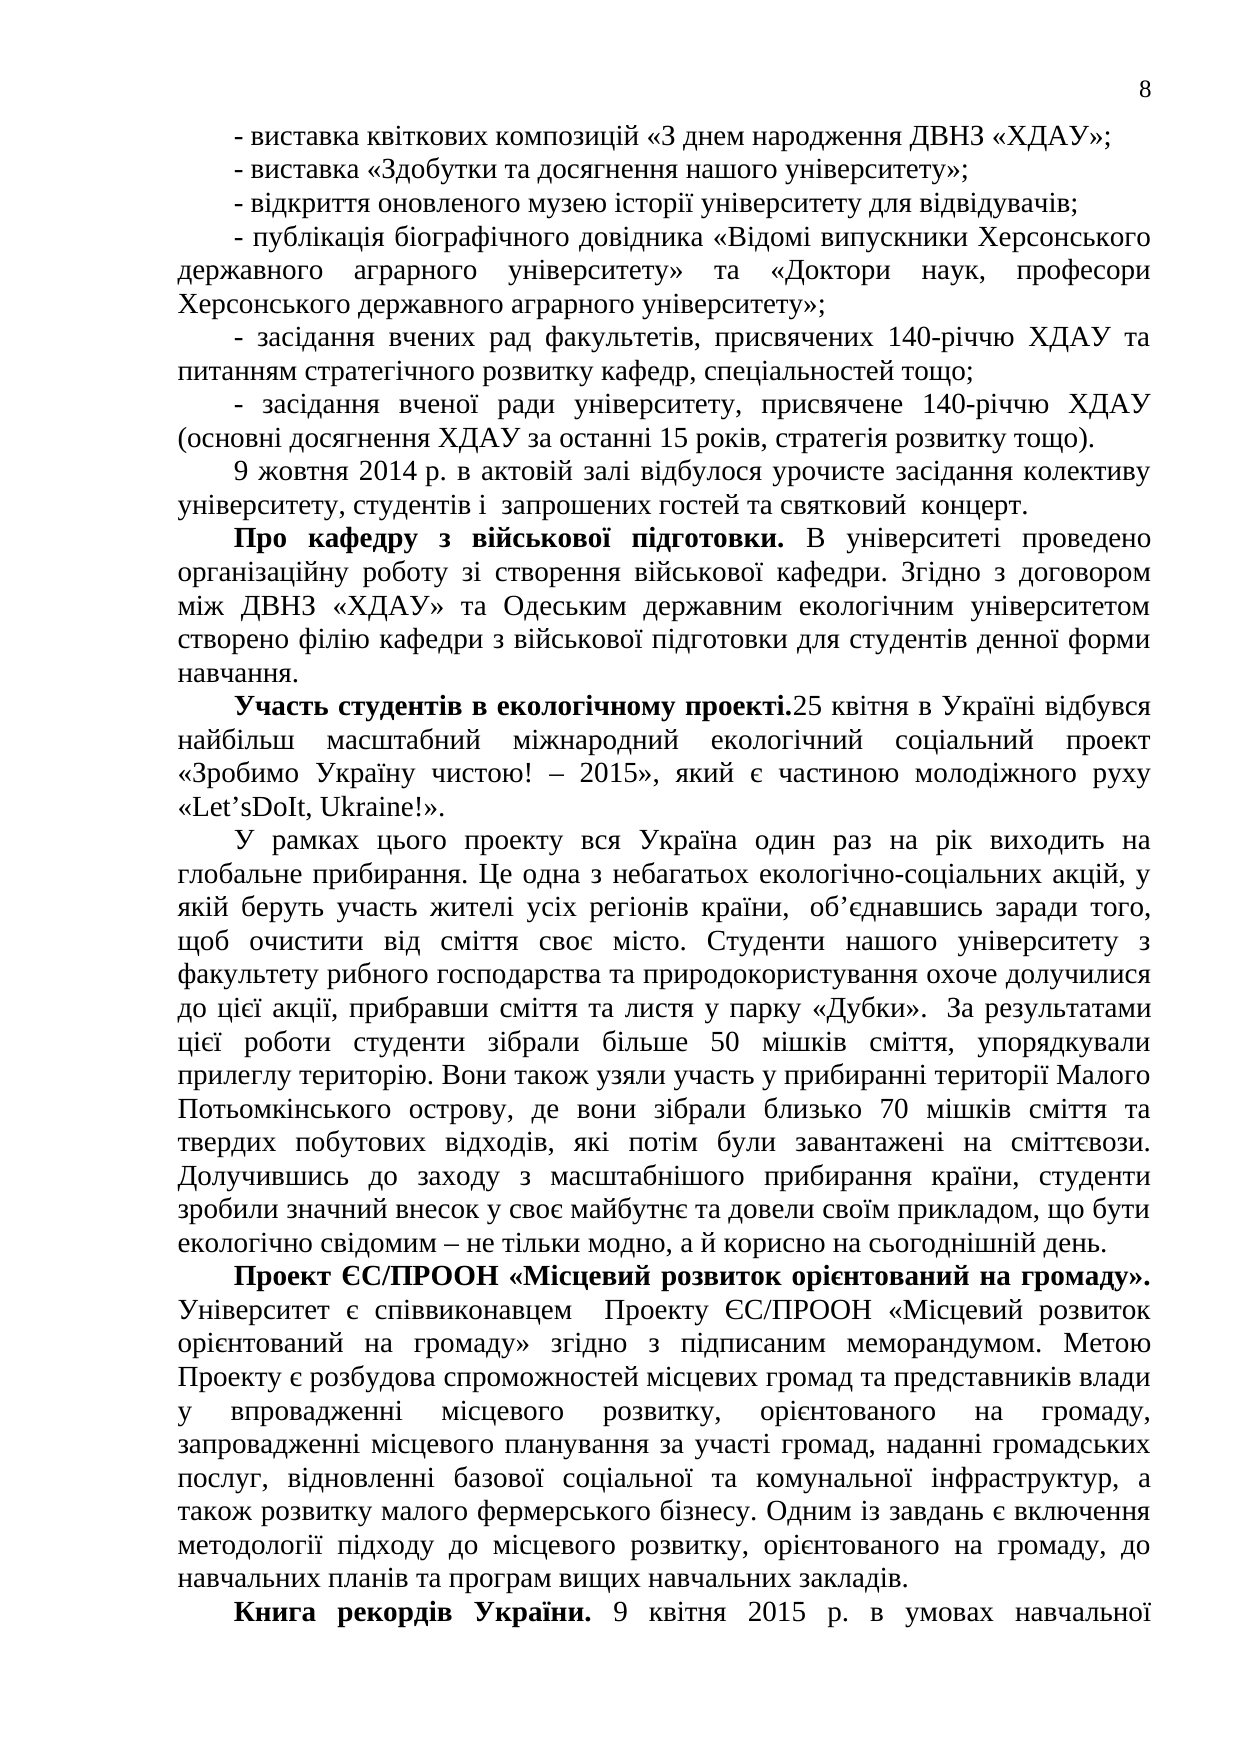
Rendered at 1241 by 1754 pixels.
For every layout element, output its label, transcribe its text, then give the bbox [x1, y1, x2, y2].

text - відкриття оновленого музею історії університету для відвідувачів; [177, 185, 1152, 219]
text - виставка «Здобутки та досягнення нашого університету»; [177, 152, 1152, 185]
text Про кафедру з військової підготовки. В університеті проведено організаційну роботу зі створення військової кафедри. Згідно з договором між ДВНЗ «ХДАУ» та Одеським державним екологічним університетом створено філію кафедри з військової підготовки для студентів денної форми навчання. [177, 521, 1152, 688]
text - виставка квіткових композицій «З днем народження ДВНЗ «ХДАУ»; [177, 118, 1152, 152]
text У рамках цього проекту вся Україна один раз на рік виходить на глобальне прибирання. Це одна з небагатьох екологічно-соціальних акцій, у якій беруть участь жителі усіх регіонів країни, об’єднавшись заради того, щоб очистити від сміття своє місто. Студенти нашого університету з факультету рибного господарства та природокористування охоче долучилися до цієї акції, прибравши сміття та листя у парку «Дубки». За результатами цієї роботи студенти зібрали більше 50 мішків сміття, упорядкували прилеглу територію. Вони також узяли участь у прибиранні території Малого Потьомкінського острову, де вони зібрали близько 70 мішків сміття та твердих побутових відходів, які потім були завантажені на сміттєвози. Долучившись до заходу з масштабнішого прибирання країни, студенти зробили значний внесок у своє майбутнє та довели своїм прикладом, що бути екологічно свідомим – не тільки модно, а й корисно на сьогоднішній день. [177, 822, 1152, 1258]
text - засідання вченої ради університету, присвячене 140-річчю ХДАУ (основні досягнення ХДАУ за останні 15 років, стратегія розвитку тощо). [177, 386, 1152, 453]
text 9 жовтня 2014 р. в актовій залі відбулося урочисте засідання колективу університету, студентів і запрошених гостей та святковий концерт. [177, 453, 1152, 521]
text - засідання вчених рад факультетів, присвячених 140-річчю ХДАУ та питанням стратегічного розвитку кафедр, спеціальностей тощо; [177, 319, 1152, 386]
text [177, 1594, 1152, 1627]
text - публікація біографічного довідника «Відомі випускники Херсонського державного аграрного університету» та «Доктори наук, професори Херсонського державного аграрного університету»; [177, 219, 1152, 319]
text Проект ЄС/ПРООН «Місцевий розвиток орієнтований на громаду». Університет є співвиконавцем Проекту ЄС/ПРООН «Місцевий розвиток орієнтований на громаду» згідно з підписаним меморандумом. Метою Проекту є розбудова спроможностей місцевих громад та представників влади у впровадженні місцевого розвитку, орієнтованого на громаду, запровадженні місцевого планування за участі громад, наданні громадських послуг, відновленні базової соціальної та комунальної інфраструктур, а також розвитку малого фермерського бізнесу. Одним із завдань є включення методології підходу до місцевого розвитку, орієнтованого на громаду, до навчальних планів та програм вищих навчальних закладів. [177, 1258, 1152, 1594]
text Участь студентів в екологічному проекті.25 квітня в Україні відбувся найбільш масштабний міжнародний екологічний соціальний проект «Зробимо Україну чистою! – 2015», який є частиною молодіжного руху «Let’sDoIt, Ukraine!». [177, 688, 1152, 822]
